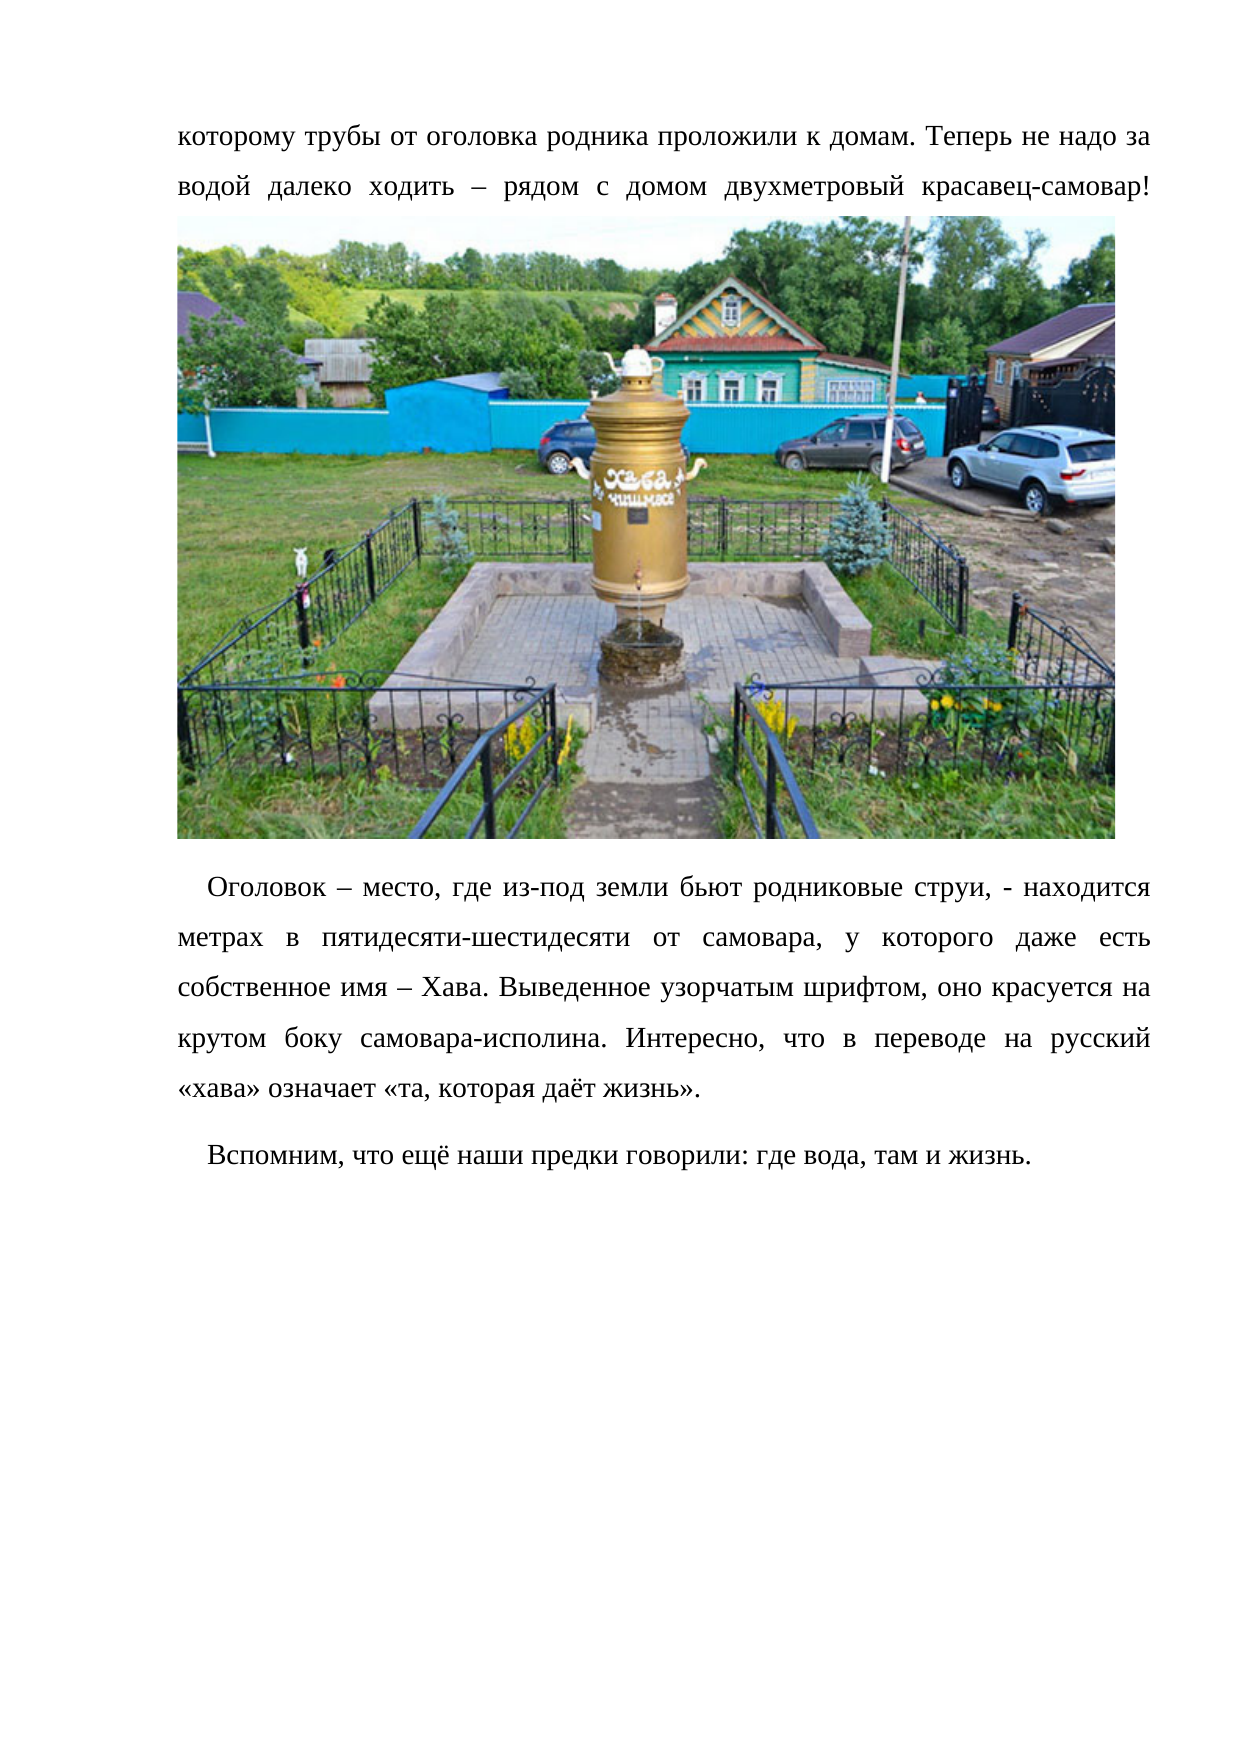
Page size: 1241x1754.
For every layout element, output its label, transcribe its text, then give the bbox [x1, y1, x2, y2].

text Оголовок – место, где из-под земли бьют родниковые струи, - находится метрах в пятидесяти-шестидесяти от самовара, у которого даже есть собственное имя – Хава. Выведенное узорчатым шрифтом, оно красуется на крутом боку самовара-исполина. Интересно, что в переводе на русский «хава» означает «та, которая даёт жизнь». [177, 869, 1152, 1104]
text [177, 118, 1152, 838]
picture [177, 216, 1116, 839]
text Вспомним, что ещё наши предки говорили: где вода, там и жизнь. [177, 1137, 1152, 1171]
